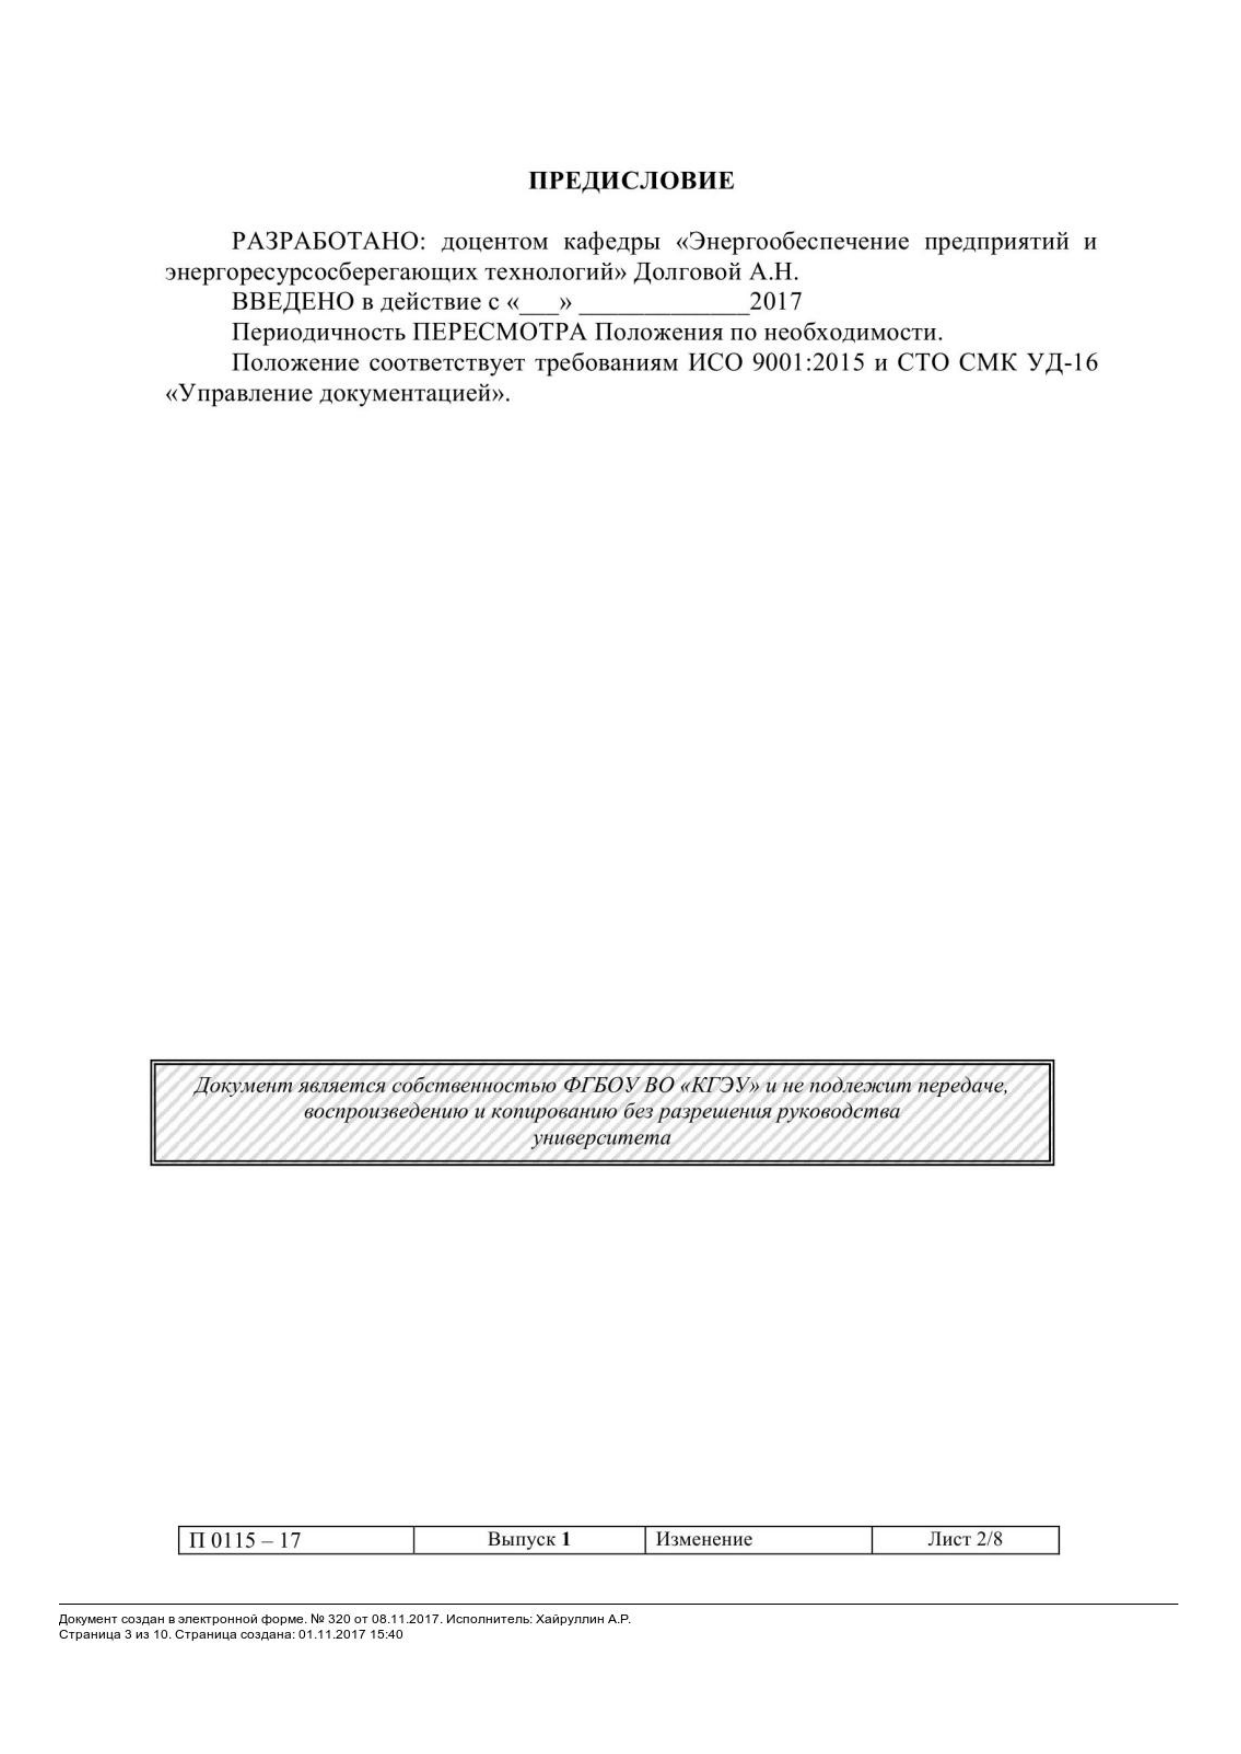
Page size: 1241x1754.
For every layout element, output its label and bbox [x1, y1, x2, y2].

picture [59, 59, 1179, 1643]
